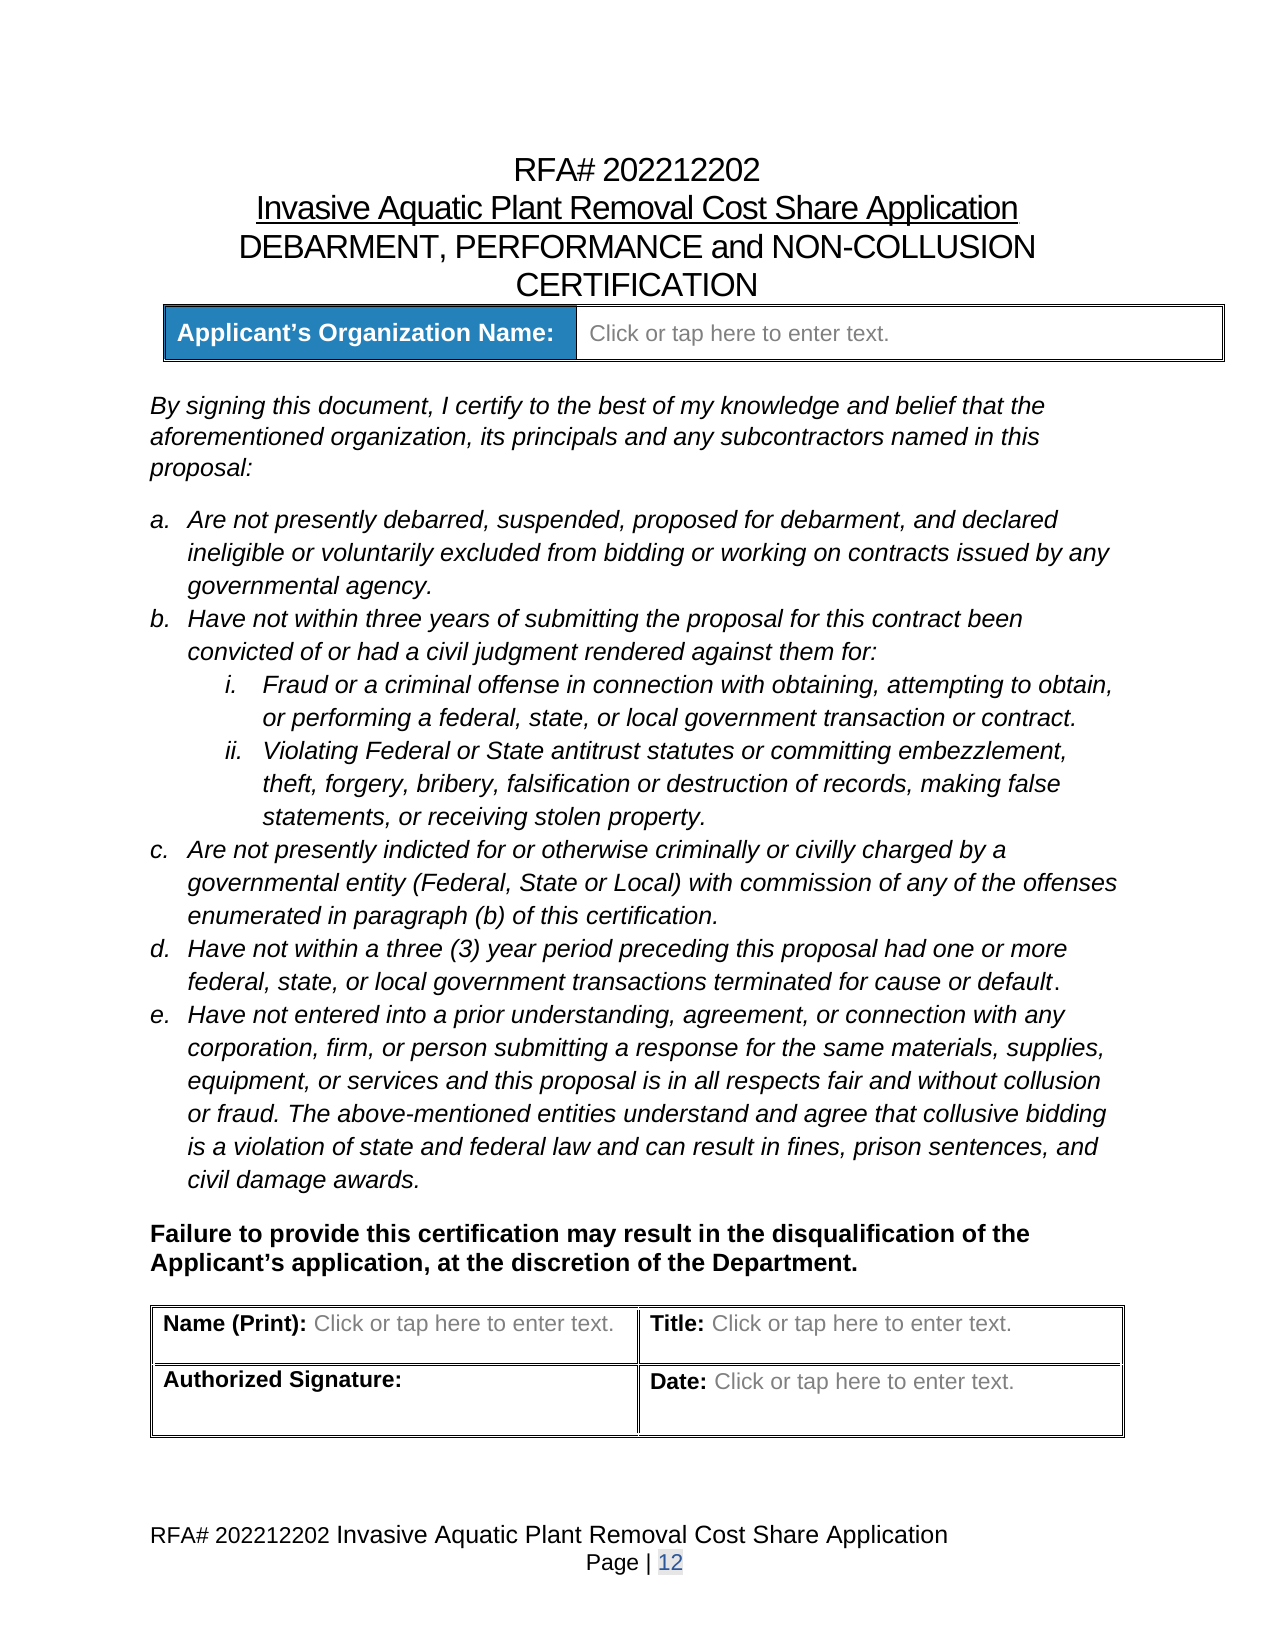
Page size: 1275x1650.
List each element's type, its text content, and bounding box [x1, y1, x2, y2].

list Have not entered into a prior understanding, agreement, or connection with any corporation, firm, or person submitting a response for the same materials, supplies, equipment, or services and this proposal is in all respects fair and without collusion or fraud. The above-mentioned entities understand and agree that collusive bidding is a violation of state and federal law and can result in fines, prison sentences, and civil damage awards. [150, 1000, 1125, 1194]
table_cell Authorized Signature: [152, 1363, 638, 1435]
title DEBARMENT, PERFORMANCE and NON-COLLUSION CERTIFICATION [150, 227, 1125, 304]
list Are not presently indicted for or otherwise criminally or civilly charged by a governmental entity (Federal, State or Local) with commission of any of the offenses enumerated in paragraph (b) of this certification. [150, 835, 1125, 929]
list Violating Federal or State antitrust statutes or committing embezzlement, theft, forgery, bribery, falsification or destruction of records, making false statements, or receiving stolen property. [225, 736, 1125, 831]
table_header Click or tap here to enter text. [577, 307, 1222, 359]
text Failure to provide this certification may result in the disqualification of the Applicant’s application, at the discretion of the Department. [150, 1219, 1125, 1276]
title Invasive Aquatic Plant Removal Cost Share Application [150, 188, 1125, 227]
text By signing this document, I certify to the best of my knowledge and belief that the aforementioned organization, its principals and any subcontractors named in this proposal: [150, 391, 1125, 481]
table_header Applicant’s Organization Name: [166, 307, 576, 359]
table_cell Date: [639, 1363, 1123, 1435]
list Are not presently debarred, suspended, proposed for debarment, and declared ineligible or voluntarily excluded from bidding or working on contracts issued by any governmental agency. [150, 504, 1125, 599]
list Fraud or a criminal offense in connection with obtaining, attempting to obtain, or performing a federal, state, or local government transaction or contract. [225, 670, 1125, 731]
table_header Name (Print): [153, 1308, 638, 1363]
list Have not within three years of submitting the proposal for this contract been convicted of or had a civil judgment rendered against them for: [150, 604, 1125, 665]
table_header Title: [639, 1308, 1122, 1363]
title RFA# 202212202 [150, 150, 1125, 188]
list Have not within a three (3) year period preceding this proposal had one or more federal, state, or local government transactions terminated for cause or default. [150, 934, 1125, 996]
